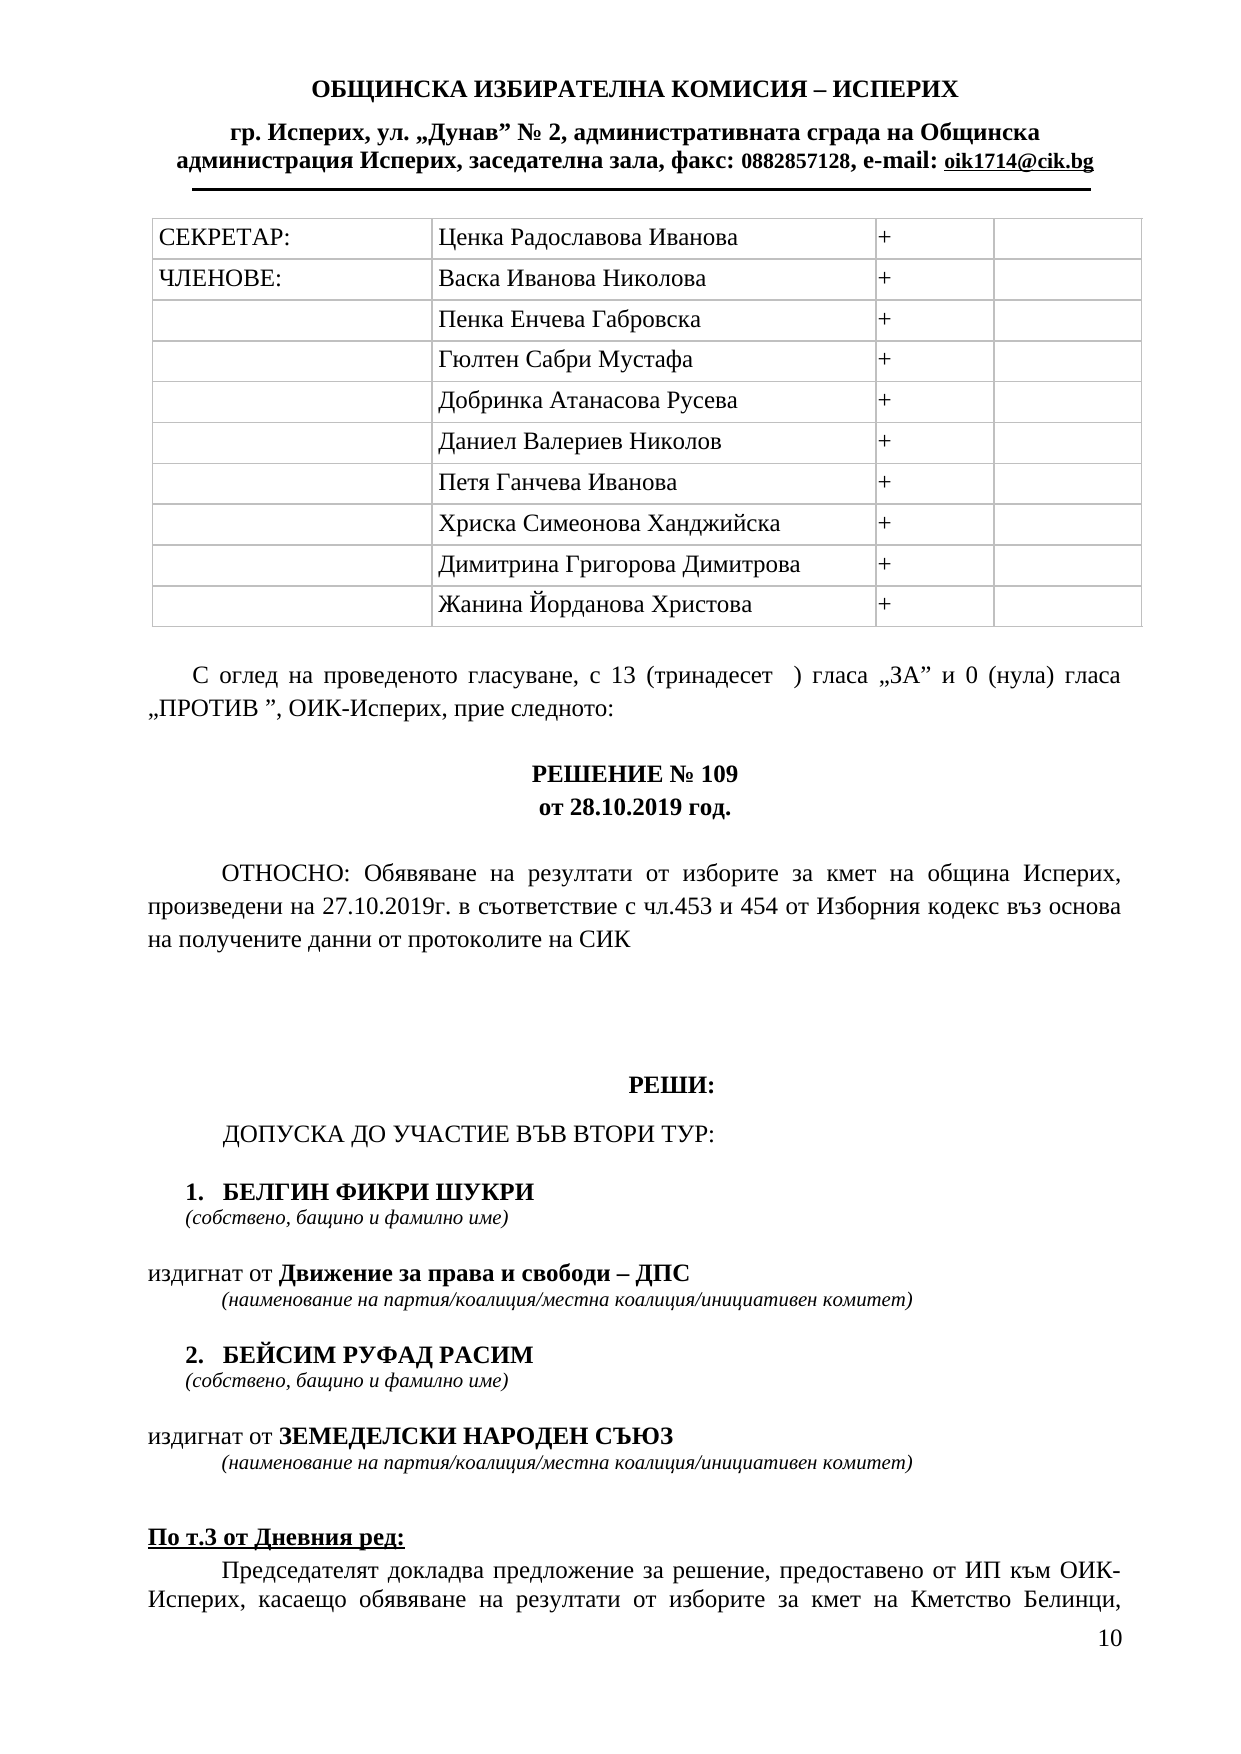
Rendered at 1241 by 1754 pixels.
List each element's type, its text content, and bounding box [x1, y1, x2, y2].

table_cell Петя Ганчева Иванова [433, 464, 875, 503]
table_cell [153, 301, 431, 340]
table_cell [995, 219, 1141, 258]
table_cell Даниел Валериев Николов [433, 423, 875, 462]
text (наименование на партия/коалиция/местна коалиция/инициативен комитет) [148, 1287, 1122, 1311]
table_cell [153, 464, 431, 503]
table_cell Добринка Атанасова Русева [433, 382, 875, 422]
table_cell Жанина Йорданова Христова [433, 587, 875, 626]
text По т.3 от Дневния ред: [148, 1522, 1122, 1551]
table_cell Гюлтен Сабри Мустафа [433, 342, 875, 381]
table_cell [995, 260, 1141, 299]
table_cell + [877, 546, 993, 585]
table_cell [995, 546, 1141, 585]
table_cell [153, 342, 431, 381]
table_cell [995, 587, 1141, 626]
text ОТНОСНО: Обявяване на резултати от изборите за кмет на община Исперих, произведени на 27.10.2019г. в съответствие с чл.453 и 454 от Изборния кодекс въз основа на получените данни от протоколите на СИК [148, 858, 1122, 953]
table_cell + [877, 342, 993, 381]
table_cell [153, 382, 431, 422]
table_cell [995, 342, 1141, 381]
table_cell [995, 382, 1141, 422]
table_cell [995, 301, 1141, 340]
table_cell + [877, 505, 993, 544]
table_cell [153, 546, 431, 585]
table_cell + [877, 464, 993, 503]
table_cell [995, 423, 1141, 462]
text (наименование на партия/коалиция/местна коалиция/инициативен комитет) [148, 1450, 1122, 1474]
table_cell [995, 464, 1141, 503]
table_cell [153, 423, 431, 462]
text (собствено, бащино и фамилно име) [148, 1205, 1122, 1229]
table_cell Пенка Енчева Габровска [433, 301, 875, 340]
table_cell [153, 587, 431, 626]
list БЕЛГИН ФИКРИ ШУКРИ [185, 1177, 1122, 1205]
table_cell Васка Иванова Николова [433, 260, 875, 299]
table_cell Хриска Симеонова Ханджийска [433, 505, 875, 544]
table_cell Димитрина Григорова Димитрова [433, 546, 875, 585]
text (собствено, бащино и фамилно име) [148, 1368, 1122, 1392]
text РЕШЕНИЕ № 109 [148, 759, 1122, 788]
table_cell + [877, 423, 993, 462]
text С оглед на проведеното гласуване, с 13 (тринадесет ) гласа „ЗА” и 0 (нула) гласа „ПРОТИВ ”, ОИК-Исперих, прие следното: [148, 660, 1122, 722]
table_cell Ценка Радославова Иванова [433, 219, 875, 258]
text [148, 1555, 1122, 1613]
table_cell + [877, 382, 993, 422]
text РЕШИ: [148, 1070, 1122, 1099]
text от 28.10.2019 год. [148, 792, 1122, 821]
text ДОПУСКА ДО УЧАСТИЕ ВЪВ ВТОРИ ТУР: [148, 1119, 1122, 1148]
text издигнат от Движение за права и свободи – ДПС [148, 1258, 1122, 1287]
text издигнат от ЗЕМЕДЕЛСКИ НАРОДЕН СЪЮЗ [148, 1421, 1122, 1450]
table_cell + [877, 260, 993, 299]
table_cell + [877, 587, 993, 626]
list БЕЙСИМ РУФАД РАСИМ [185, 1340, 1122, 1368]
table_cell ЧЛЕНОВЕ: [153, 260, 431, 299]
table_cell + [877, 301, 993, 340]
table_cell СЕКРЕТАР: [153, 219, 431, 258]
table_cell + [877, 219, 993, 258]
table_cell [995, 505, 1141, 544]
table_cell [153, 505, 431, 544]
